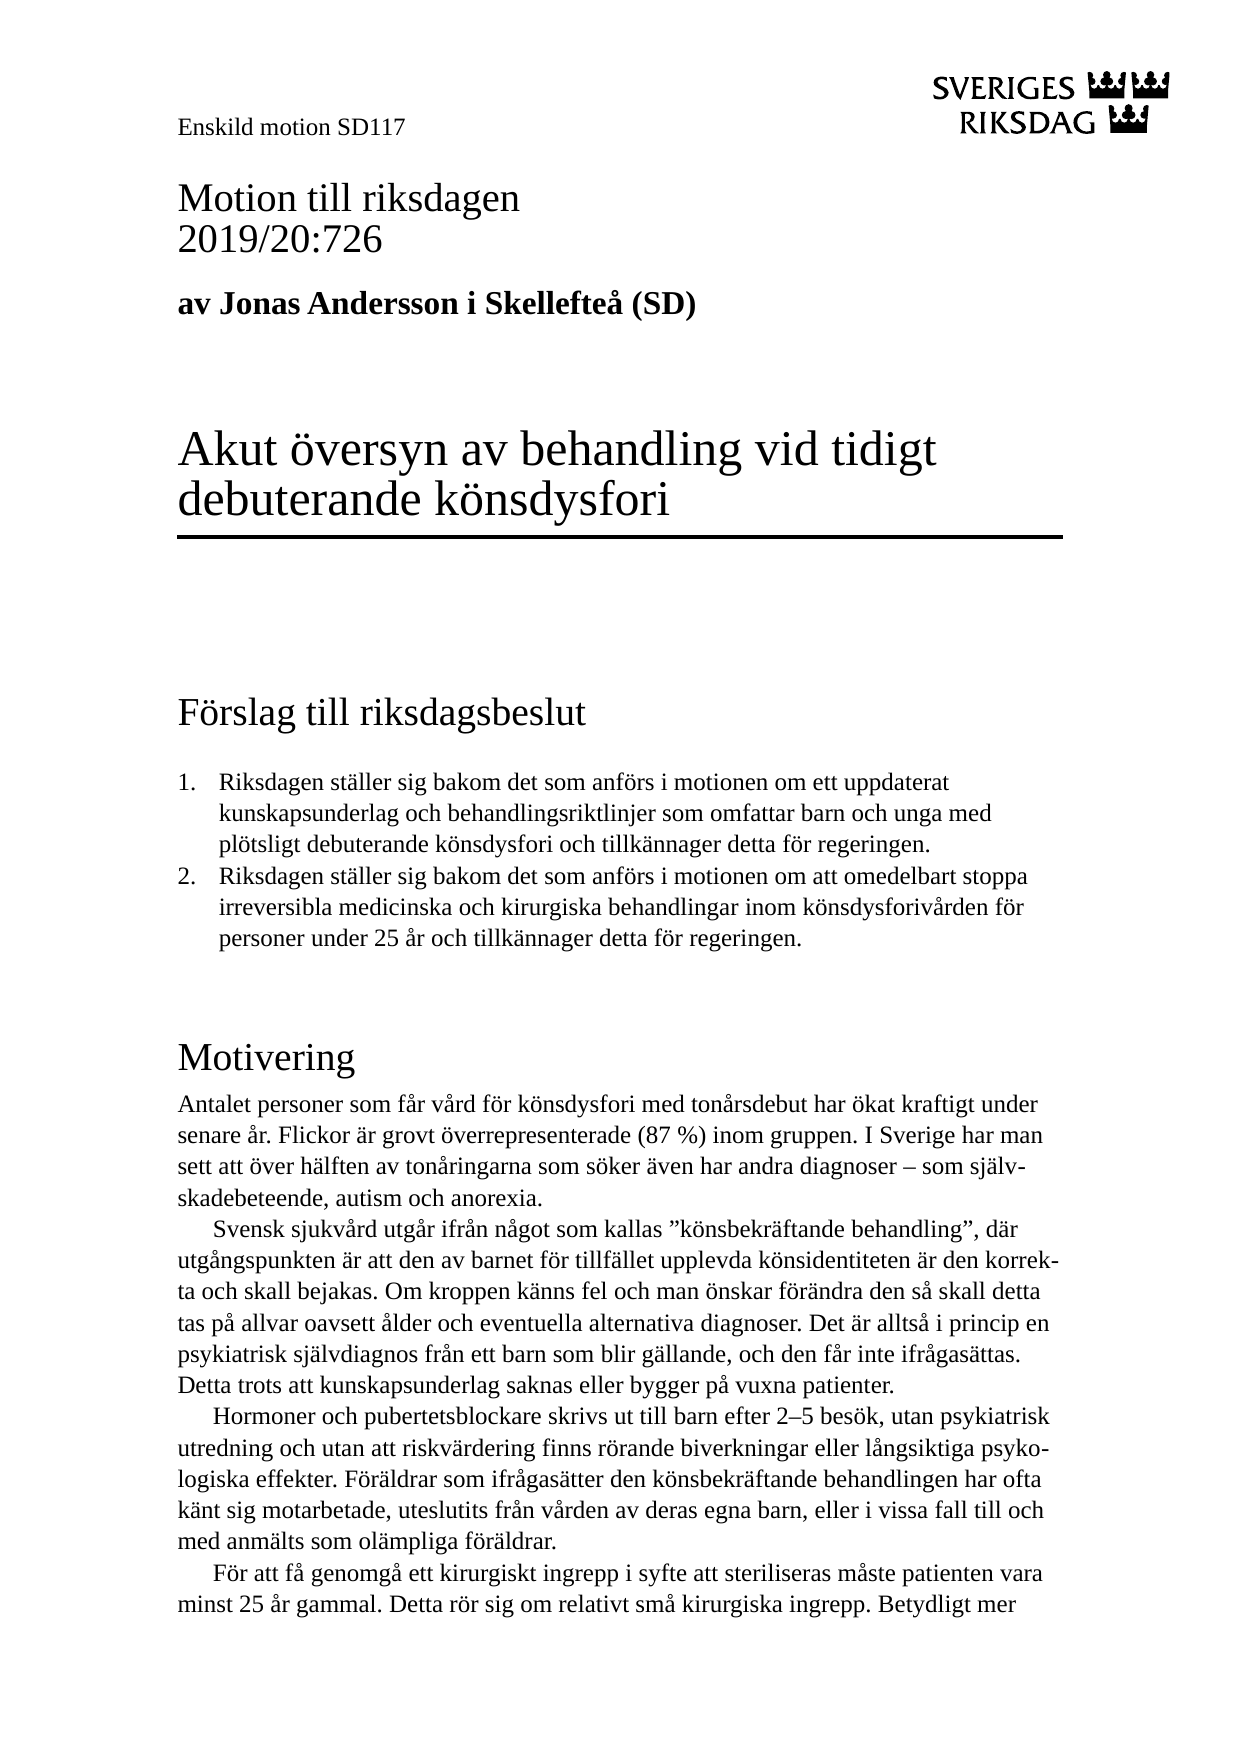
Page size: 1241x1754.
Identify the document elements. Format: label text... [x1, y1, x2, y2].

text Svensk sjukvård utgår ifrån något som kallas ”könsbekräftande behandling”, där utgångspunkten är att den av barnet för tillfället upplevda könsidentiteten är den korrekta och skall bejakas. Om kroppen känns fel och man önskar förändra den så skall detta tas på allvar oavsett ålder och eventuella alternativa diagnoser. Det är alltså i princip en psykiatrisk självdiagnos från ett barn som blir gällande, och den får inte ifrågasättas. Detta trots att kunskapsunderlag saknas eller bygger på vuxna patienter. [177, 1211, 1063, 1399]
text Antalet personer som får vård för könsdysfori med tonårsdebut har ökat kraftigt under senare år. Flickor är grovt överrepresenterade (87 %) inom gruppen. I Sverige har man sett att över hälften av tonåringarna som söker även har andra diagnoser – som självskadebeteende, autism och anorexia. [177, 1086, 1063, 1211]
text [177, 1555, 1063, 1618]
text Hormoner och pubertetsblockare skrivs ut till barn efter 2–5 besök, utan psykiatrisk utredning och utan att riskvärdering finns rörande biverkningar eller långsiktiga psykologiska effekter. Föräldrar som ifrågasätter den könsbekräftande behandlingen har ofta känt sig motarbetade, uteslutits från vården av deras egna barn, eller i vissa fall till och med anmälts som olämpliga föräldrar. [177, 1399, 1063, 1555]
